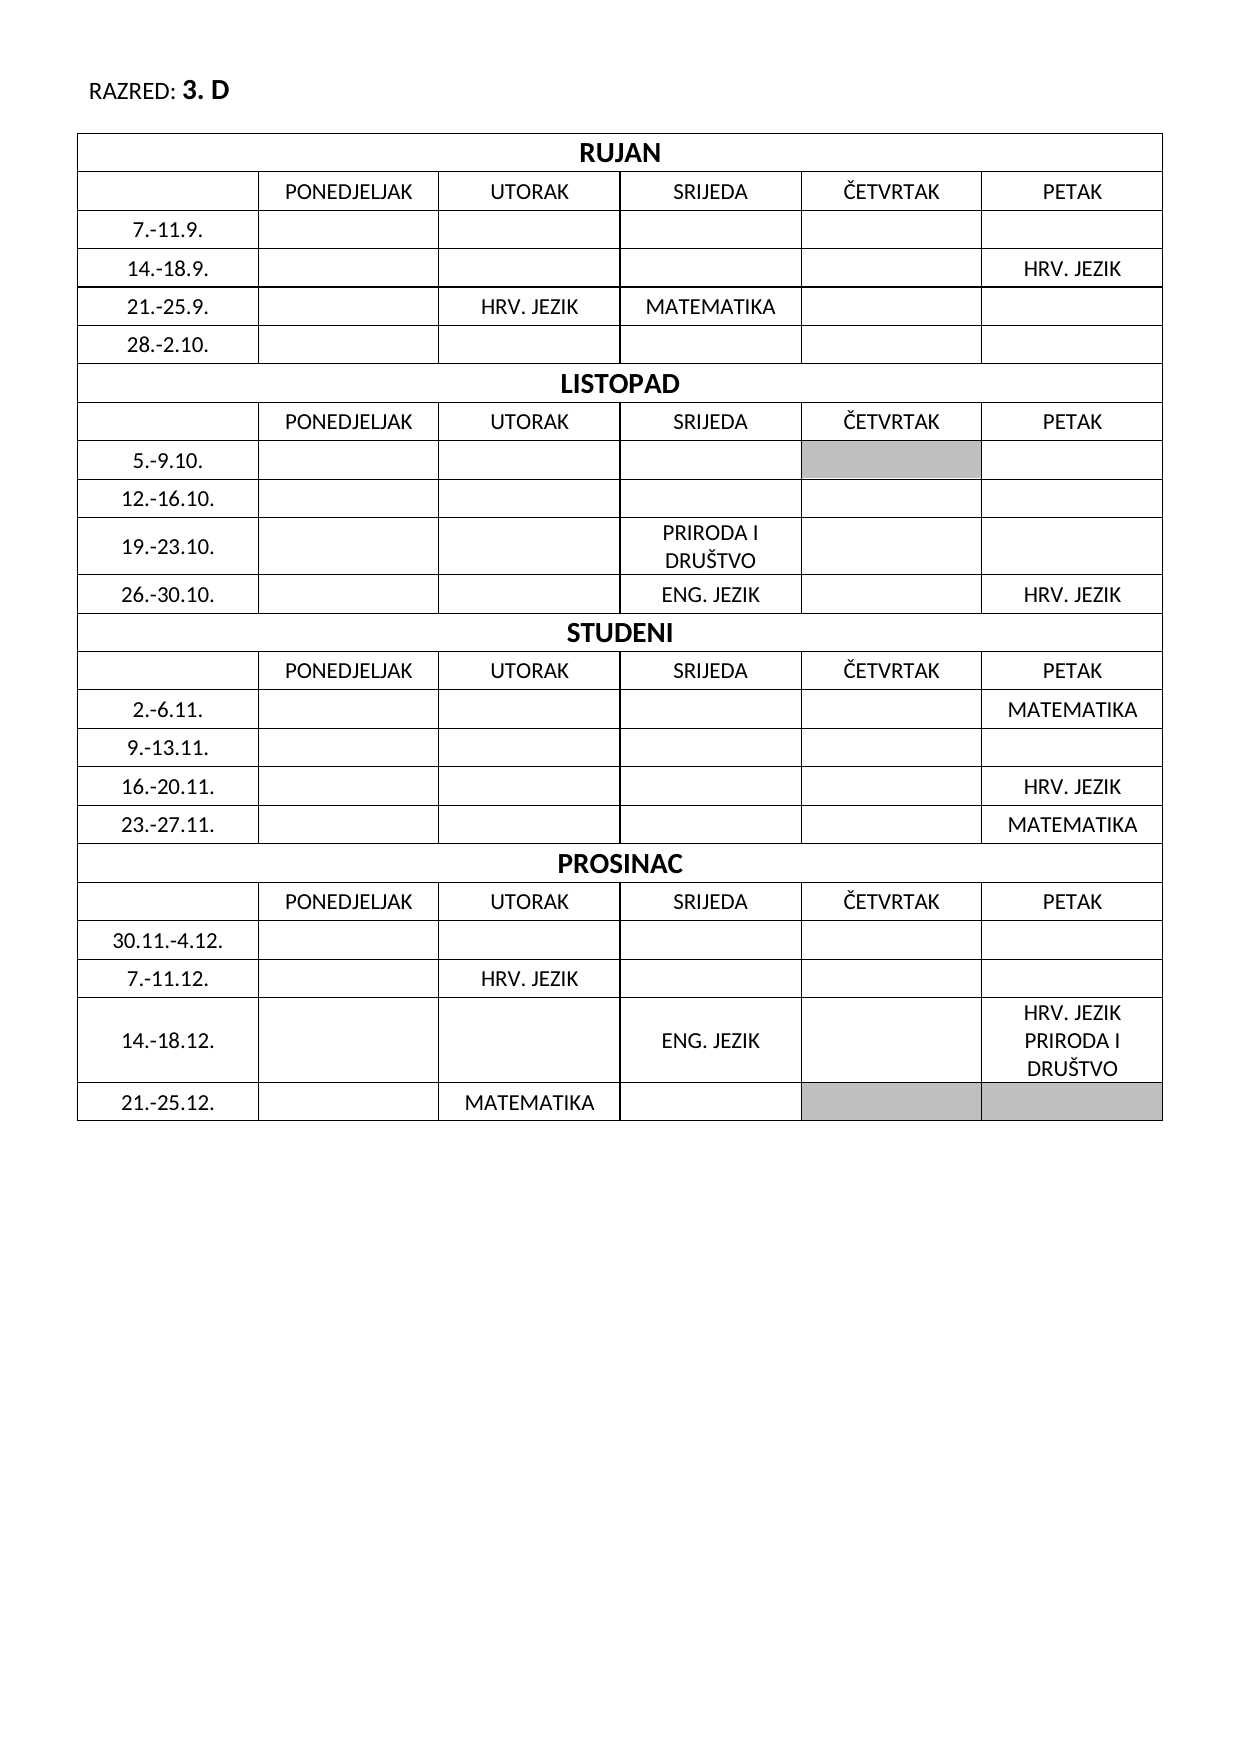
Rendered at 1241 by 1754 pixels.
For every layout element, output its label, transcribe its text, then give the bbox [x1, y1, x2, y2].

table_cell [259, 921, 438, 958]
table_cell 7.-11.12. [78, 960, 258, 997]
table_cell [439, 211, 619, 248]
table_cell [802, 249, 981, 286]
table_cell ČETVRTAK [802, 883, 981, 920]
table_cell LISTOPAD [78, 364, 1162, 402]
table_cell [259, 690, 438, 728]
table_cell [439, 480, 619, 517]
table_cell [78, 403, 258, 440]
table_cell [802, 767, 981, 805]
table_cell PONEDJELJAK [259, 403, 438, 440]
table_cell [982, 288, 1162, 325]
table_cell [259, 249, 438, 286]
table_cell [259, 806, 438, 843]
table_cell 5.-9.10. [78, 441, 258, 478]
table_cell [802, 480, 981, 517]
table_cell [259, 998, 438, 1082]
table_cell [259, 767, 438, 805]
table_cell ENG. JEZIK [621, 575, 801, 612]
table_cell SRIJEDA [621, 883, 801, 920]
table_cell [439, 249, 619, 286]
table_cell [621, 249, 801, 286]
table_cell [259, 288, 438, 325]
table_cell [982, 326, 1162, 363]
table_cell 9.-13.11. [78, 729, 258, 766]
table_cell [259, 480, 438, 517]
table_cell [439, 441, 619, 478]
table_cell [621, 211, 801, 248]
table_cell [439, 921, 619, 958]
table_cell 23.-27.11. [78, 806, 258, 843]
table_cell [802, 690, 981, 728]
table_cell 7.-11.9. [78, 211, 258, 248]
table_cell PONEDJELJAK [259, 172, 438, 209]
table_cell 21.-25.12. [78, 1083, 258, 1120]
table_cell [78, 172, 258, 209]
table_cell [259, 211, 438, 248]
table_cell [259, 518, 438, 574]
table_cell [621, 729, 801, 766]
table_cell UTORAK [439, 172, 619, 209]
table_cell SRIJEDA [621, 172, 801, 209]
table_cell HRV. JEZIK PRIRODA I DRUŠTVO [982, 998, 1162, 1082]
table_cell [982, 729, 1162, 766]
table_cell PETAK [982, 403, 1162, 440]
table_cell [439, 806, 619, 843]
table_cell 12.-16.10. [78, 480, 258, 517]
table_cell [802, 1083, 981, 1120]
table_cell [439, 518, 619, 574]
table_cell [621, 921, 801, 958]
table_cell [439, 998, 619, 1082]
table_cell HRV. JEZIK [439, 288, 619, 325]
table_cell [802, 441, 981, 478]
table_cell [802, 806, 981, 843]
table_cell 30.11.-4.12. [78, 921, 258, 958]
table_cell [621, 1083, 801, 1120]
table_cell PETAK [982, 652, 1162, 689]
table_cell PROSINAC [78, 844, 1162, 882]
table_cell ČETVRTAK [802, 172, 981, 209]
table_cell [621, 480, 801, 517]
table_cell [802, 288, 981, 325]
table_cell [439, 575, 619, 612]
table_cell [621, 326, 801, 363]
table_cell [802, 998, 981, 1082]
table_cell [621, 767, 801, 805]
table_cell [621, 960, 801, 997]
table_cell [259, 326, 438, 363]
table_cell PONEDJELJAK [259, 883, 438, 920]
table_cell MATEMATIKA [621, 288, 801, 325]
table_cell [621, 441, 801, 478]
table_cell [259, 575, 438, 612]
table_cell [259, 729, 438, 766]
table_cell HRV. JEZIK [439, 960, 619, 997]
table_cell PETAK [982, 883, 1162, 920]
table_cell [802, 960, 981, 997]
table_cell ČETVRTAK [802, 403, 981, 440]
table_cell MATEMATIKA [982, 806, 1162, 843]
table_cell HRV. JEZIK [982, 575, 1162, 612]
table_cell [982, 960, 1162, 997]
table_cell MATEMATIKA [982, 690, 1162, 728]
table_cell [439, 690, 619, 728]
table_cell [982, 1083, 1162, 1120]
table_cell 16.-20.11. [78, 767, 258, 805]
table_cell [259, 1083, 438, 1120]
table_cell 26.-30.10. [78, 575, 258, 612]
table_cell [982, 518, 1162, 574]
table_cell 14.-18.9. [78, 249, 258, 286]
table_cell [621, 690, 801, 728]
table_cell PETAK [982, 172, 1162, 209]
table_cell 2.-6.11. [78, 690, 258, 728]
table_cell [802, 575, 981, 612]
table_cell 21.-25.9. [78, 288, 258, 325]
table_cell [802, 921, 981, 958]
table_cell [78, 652, 258, 689]
table_cell UTORAK [439, 403, 619, 440]
table_cell UTORAK [439, 652, 619, 689]
table_cell [439, 767, 619, 805]
table_cell 14.-18.12. [78, 998, 258, 1082]
table_cell [259, 441, 438, 478]
table_cell [802, 518, 981, 574]
table_cell [982, 441, 1162, 478]
table_cell [802, 326, 981, 363]
table_cell HRV. JEZIK [982, 767, 1162, 805]
table_cell 19.-23.10. [78, 518, 258, 574]
table_cell PRIRODA I DRUŠTVO [621, 518, 801, 574]
table_cell PONEDJELJAK [259, 652, 438, 689]
table_cell [439, 729, 619, 766]
table_cell STUDENI [78, 614, 1162, 651]
table_cell SRIJEDA [621, 652, 801, 689]
table_cell [439, 326, 619, 363]
table_cell MATEMATIKA [439, 1083, 619, 1120]
table_cell [621, 806, 801, 843]
table_cell [259, 960, 438, 997]
table_cell [982, 921, 1162, 958]
table_cell 28.-2.10. [78, 326, 258, 363]
table_cell [78, 883, 258, 920]
table_cell [982, 211, 1162, 248]
table_cell ČETVRTAK [802, 652, 981, 689]
text RAZRED: 3. D [89, 71, 1152, 106]
table_cell ENG. JEZIK [621, 998, 801, 1082]
table_cell UTORAK [439, 883, 619, 920]
table_cell SRIJEDA [621, 403, 801, 440]
table_cell HRV. JEZIK [982, 249, 1162, 286]
table_cell [802, 729, 981, 766]
table_header RUJAN [78, 134, 1162, 171]
table_cell [802, 211, 981, 248]
table_cell [982, 480, 1162, 517]
